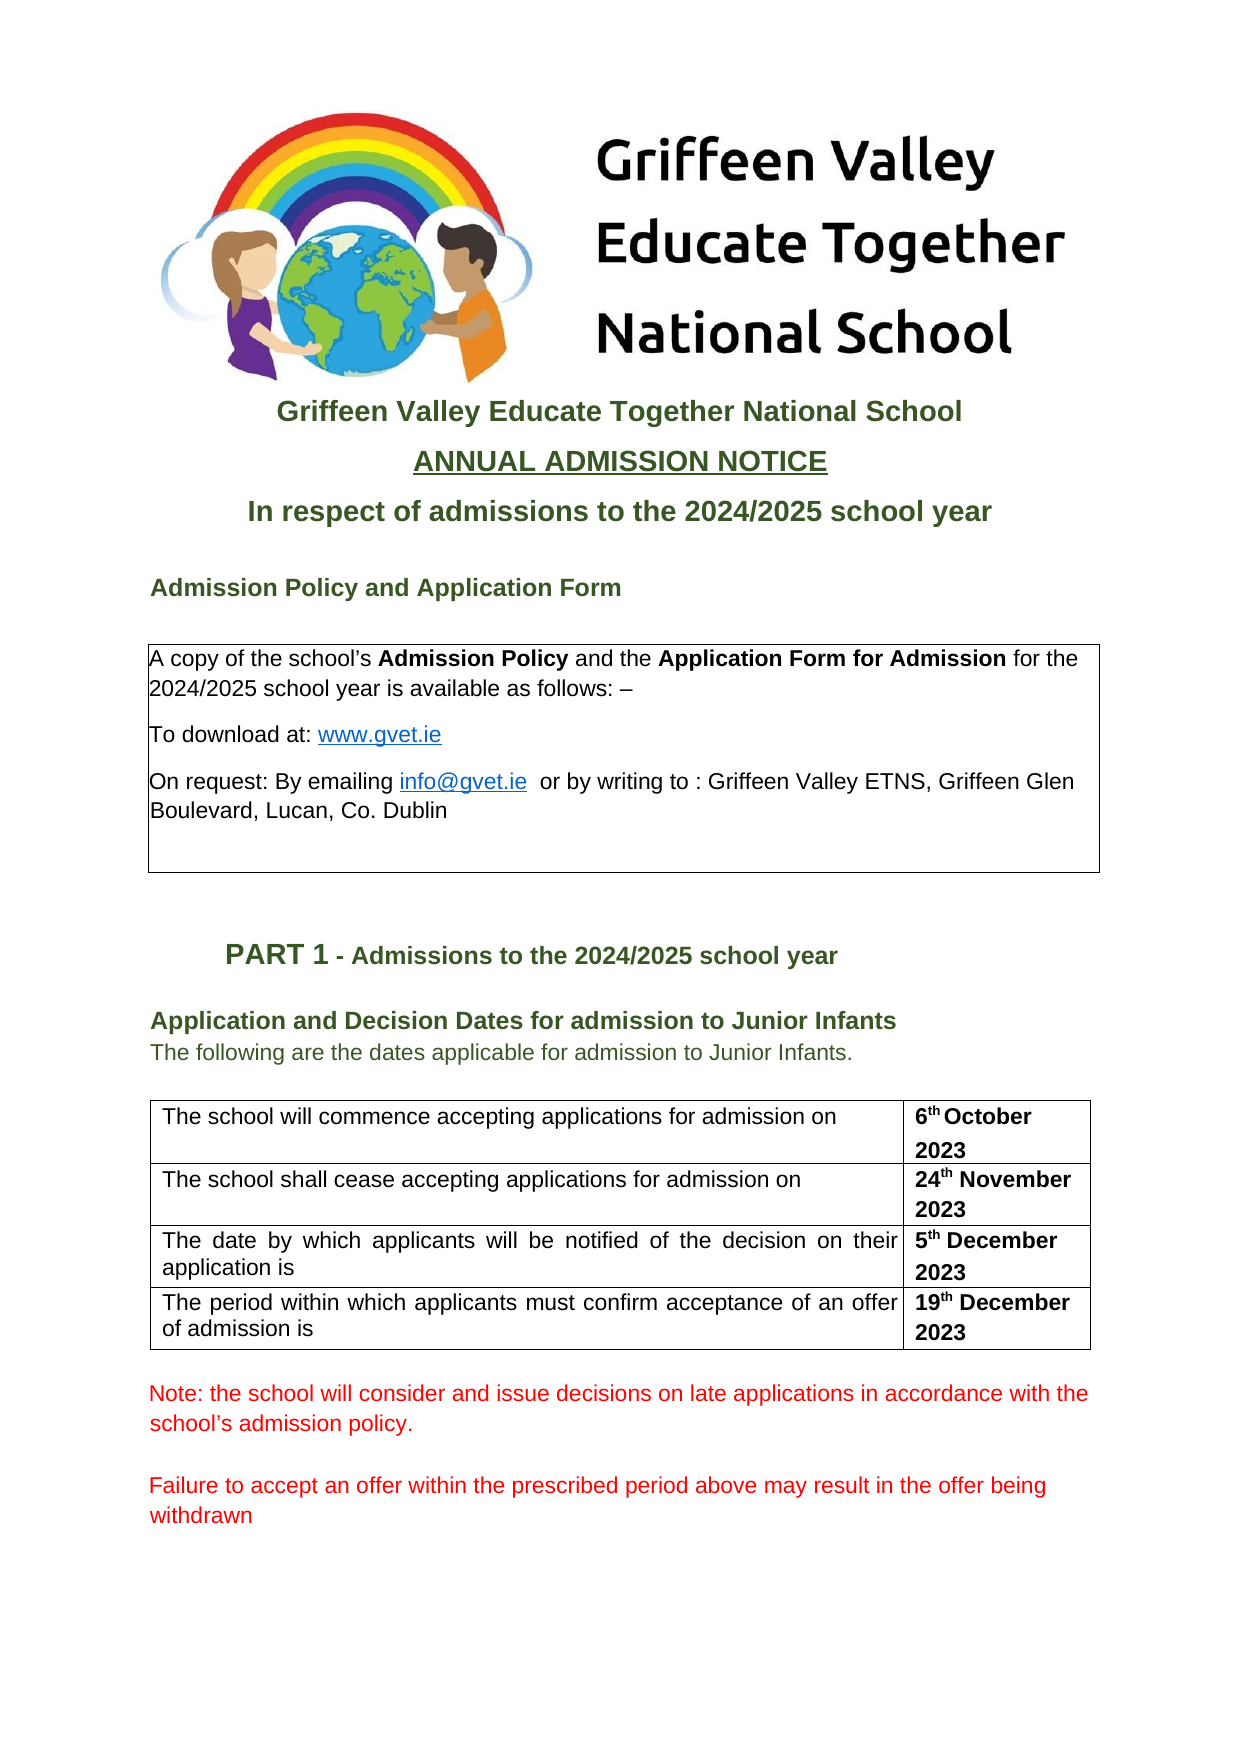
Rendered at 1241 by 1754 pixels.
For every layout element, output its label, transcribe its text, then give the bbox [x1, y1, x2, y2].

text On request: By emailing info@gvet.ie or by writing to : Griffeen Valley ETNS, Griffeen Glen Boulevard, Lucan, Co. Dublin [149, 767, 1099, 823]
table_header 6th October 2023 [904, 1101, 1090, 1163]
text To download at: www.gvet.ie [149, 720, 1099, 748]
text Failure to accept an offer within the prescribed period above may result in the offer being withdrawn [148, 1472, 1099, 1528]
table_cell 5th December 2023 [904, 1226, 1090, 1287]
text Griffeen Valley Educate Together National School [142, 394, 1098, 427]
subtitle PART 1 - Admissions to the 2024/2025 school year [225, 937, 1099, 971]
table_cell The date by which applicants will be notified of the decision on their application is [151, 1226, 903, 1287]
table_cell The school shall cease accepting applications for admission on [151, 1164, 903, 1225]
text 2024/2025 school year is available as follows: – [149, 674, 1099, 701]
text Note: the school will consider and issue decisions on late applications in accordance with the school’s admission policy. [148, 1380, 1099, 1436]
text Application and Decision Dates for admission to Junior Infants The following are the dates applicable for admission to Junior Infants. [150, 1006, 951, 1066]
table_cell The period within which applicants must confirm acceptance of an offer of admission is [151, 1288, 903, 1348]
table_cell 19th December 2023 [904, 1288, 1090, 1348]
picture [158, 110, 1099, 384]
subtitle Admission Policy and Application Form [150, 573, 1099, 601]
text ANNUAL ADMISSION NOTICE [142, 444, 1098, 478]
table_cell 24th November 2023 [904, 1164, 1090, 1225]
text A copy of the school’s Admission Policy and the Application Form for Admission for the [149, 645, 1099, 671]
table_header The school will commence accepting applications for admission on [151, 1101, 903, 1163]
text In respect of admissions to the 2024/2025 school year [142, 494, 1098, 528]
